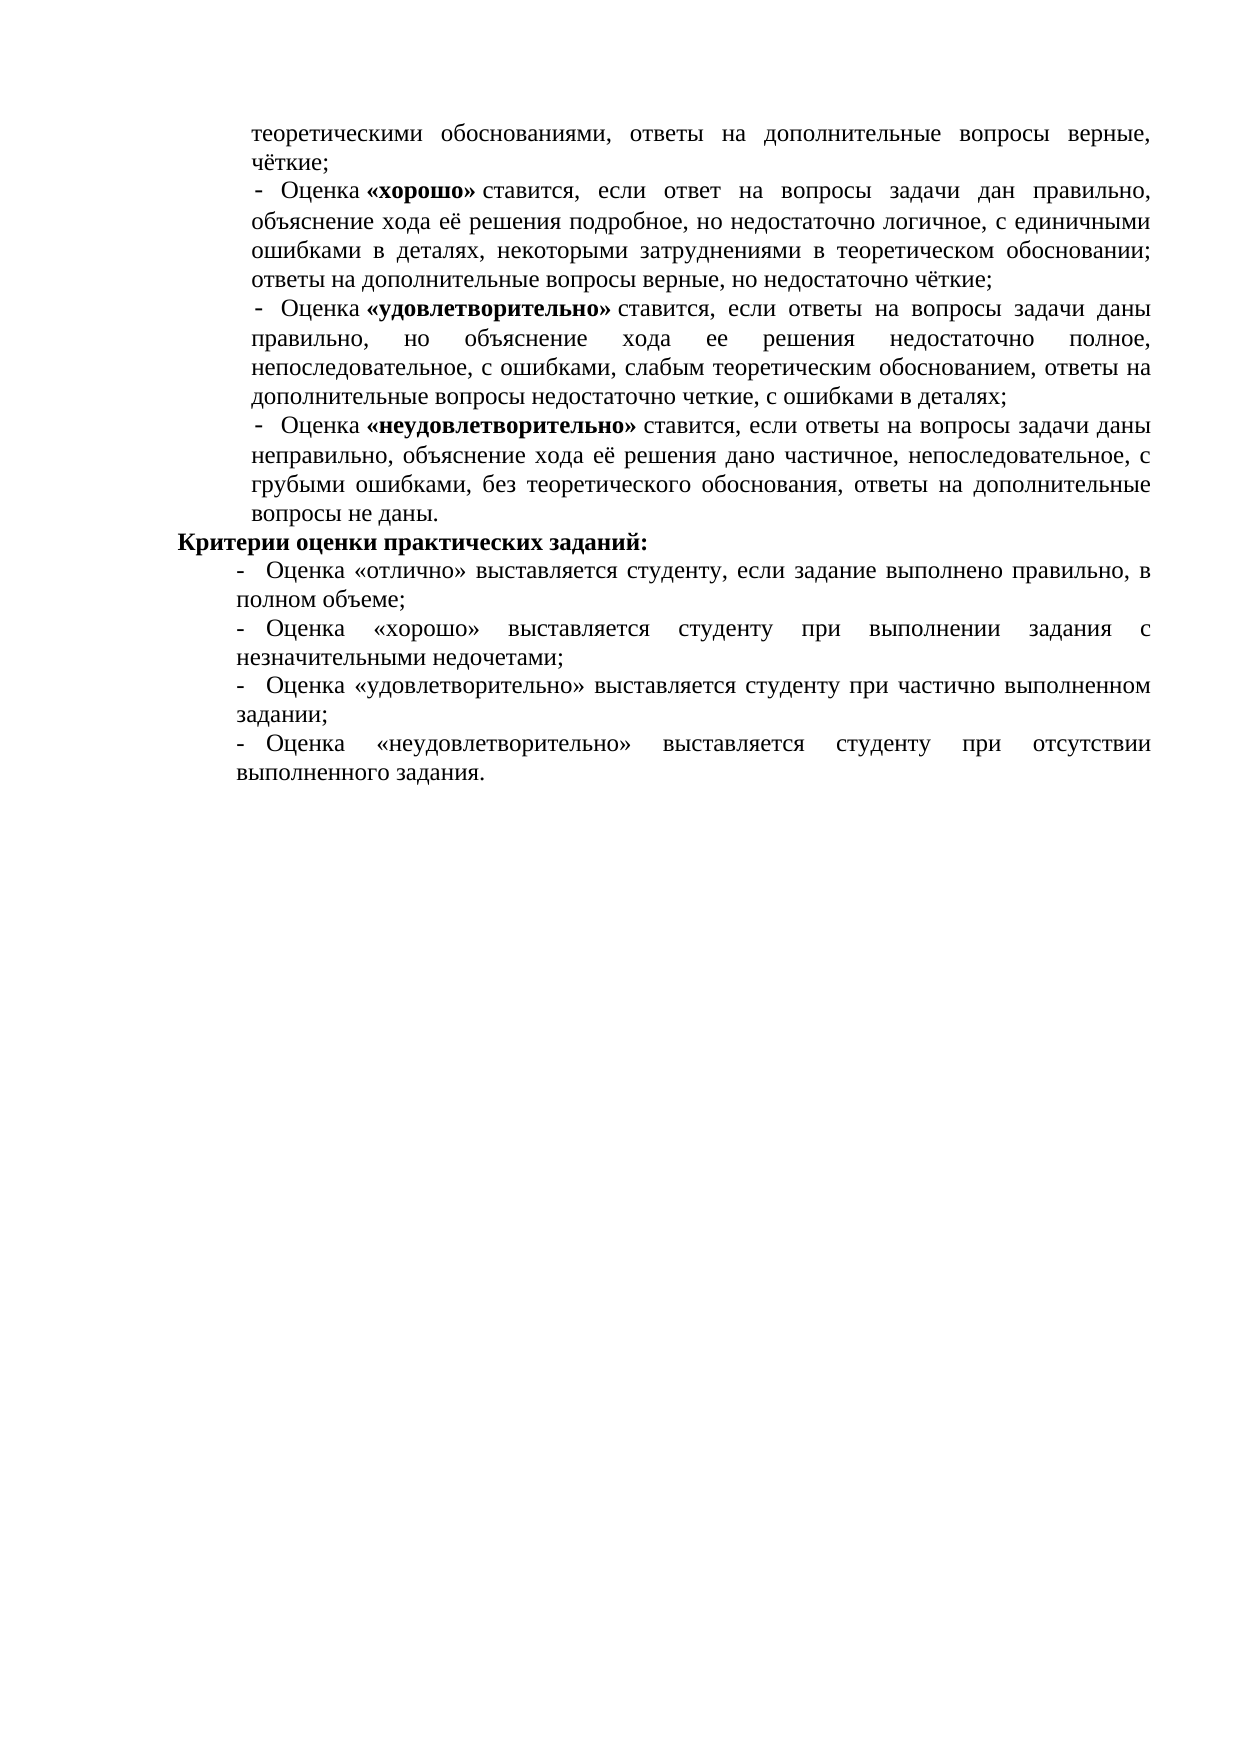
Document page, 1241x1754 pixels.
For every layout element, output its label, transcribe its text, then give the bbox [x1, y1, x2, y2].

text - Оценка «хорошо» выставляется студенту при выполнении задания с незначительными недочетами; [236, 613, 1152, 671]
list Оценка «хорошо» ставится, если ответ на вопросы задачи дан правильно, объяснение хода её решения подробное, но недостаточно логичное, с единичными ошибками в деталях, некоторыми затруднениями в теоретическом обосновании; ответы на дополнительные вопросы верные, но недостаточно чёткие; [251, 176, 1152, 293]
list Оценка «неудовлетворительно» ставится, если ответы на вопросы задачи даны неправильно, объяснение хода её решения дано частичное, непоследовательное, с грубыми ошибками, без теоретического обоснования, ответы на дополнительные вопросы не даны. [251, 410, 1152, 527]
text - Оценка «отлично» выставляется студенту, если задание выполнено правильно, в полном объеме; [236, 556, 1152, 613]
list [251, 118, 1152, 176]
text - Оценка «неудовлетворительно» выставляется студенту при отсутствии выполненного задания. [236, 728, 1152, 786]
text - Оценка «удовлетворительно» выставляется студенту при частично выполненном задании; [236, 671, 1152, 728]
text Критерии оценки практических заданий: [177, 527, 1152, 556]
list Оценка «удовлетворительно» ставится, если ответы на вопросы задачи даны правильно, но объяснение хода ее решения недостаточно полное, непоследовательное, с ошибками, слабым теоретическим обоснованием, ответы на дополнительные вопросы недостаточно четкие, с ошибками в деталях; [251, 293, 1152, 410]
